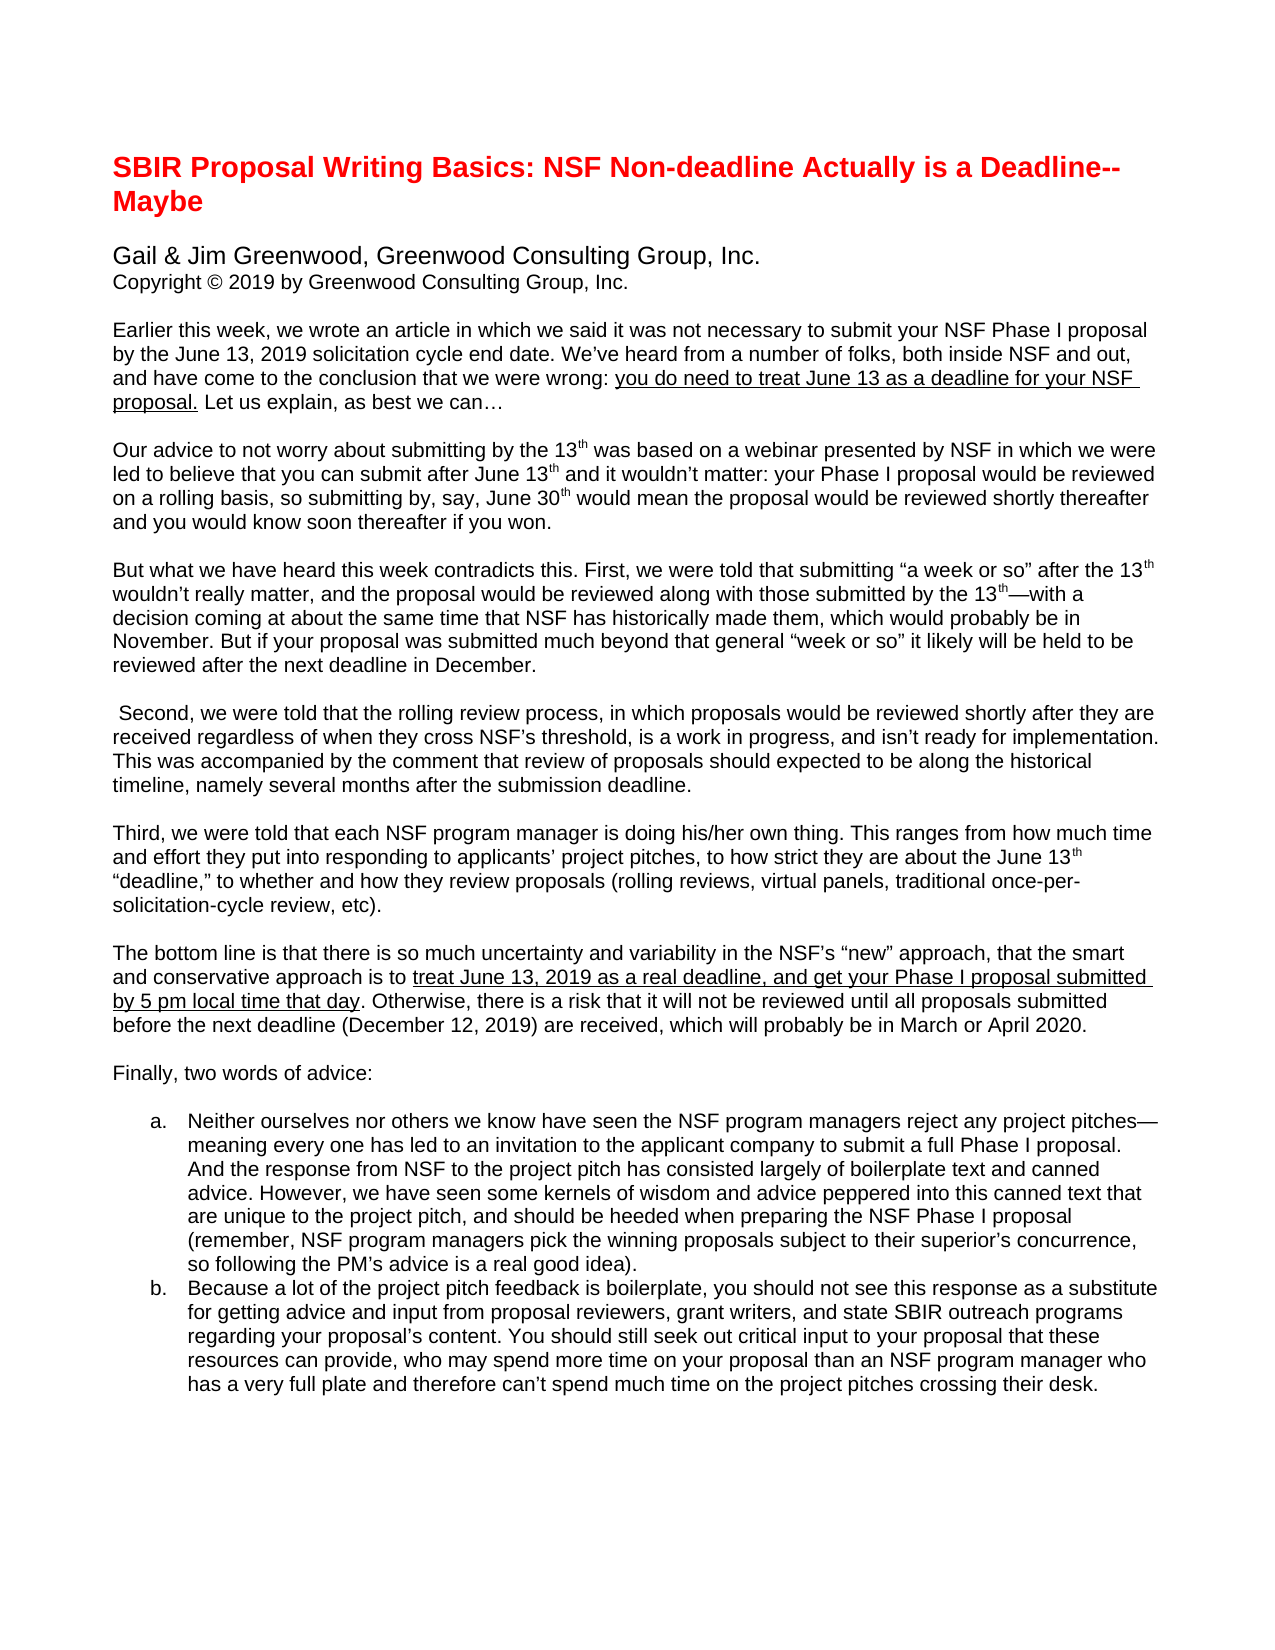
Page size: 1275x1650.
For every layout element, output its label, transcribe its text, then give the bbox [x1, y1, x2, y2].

subtitle SBIR Proposal Writing Basics: NSF Non-deadline Actually is a Deadline--Maybe [112, 150, 1162, 217]
list Neither ourselves nor others we know have seen the NSF program managers reject any project pitches—meaning every one has led to an invitation to the applicant company to submit a full Phase I proposal. And the response from NSF to the project pitch has consisted largely of boilerplate text and canned advice. However, we have seen some kernels of wisdom and advice peppered into this canned text that are unique to the project pitch, and should be heeded when preparing the NSF Phase I proposal (remember, NSF program managers pick the winning proposals subject to their superior’s concurrence, so following the PM’s advice is a real good idea). [150, 1108, 1162, 1276]
text But what we have heard this week contradicts this. First, we were told that submitting “a week or so” after the 13th wouldn’t really matter, and the proposal would be reviewed along with those submitted by the 13th—with a decision coming at about the same time that NSF has historically made them, which would probably be in November. But if your proposal was submitted much beyond that general “week or so” it likely will be held to be reviewed after the next deadline in December. [112, 557, 1162, 677]
text Earlier this week, we wrote an article in which we said it was not necessary to submit your NSF Phase I proposal by the June 13, 2019 solicitation cycle end date. We’ve heard from a number of folks, both inside NSF and out, and have come to the conclusion that we were wrong: you do need to treat June 13 as a deadline for your NSF proposal. Let us explain, as best we can… [112, 318, 1162, 414]
text Copyright © 2019 by Greenwood Consulting Group, Inc. [112, 270, 1162, 294]
text The bottom line is that there is so much uncertainty and variability in the NSF’s “new” approach, that the smart and conservative approach is to treat June 13, 2019 as a real deadline, and get your Phase I proposal submitted by 5 pm local time that day. Otherwise, there is a risk that it will not be reviewed until all proposals submitted before the next deadline (December 12, 2019) are received, which will probably be in March or April 2020. [112, 941, 1162, 1037]
text Third, we were told that each NSF program manager is doing his/her own thing. This ranges from how much time and effort they put into responding to applicants’ project pitches, to how strict they are about the June 13th “deadline,” to whether and how they review proposals (rolling reviews, virtual panels, traditional once-per-solicitation-cycle review, etc). [112, 821, 1162, 917]
text Finally, two words of advice: [112, 1061, 1162, 1084]
text Our advice to not worry about submitting by the 13th was based on a webinar presented by NSF in which we were led to believe that you can submit after June 13th and it wouldn’t matter: your Phase I proposal would be reviewed on a rolling basis, so submitting by, say, June 30th would mean the proposal would be reviewed shortly thereafter and you would know soon thereafter if you won. [112, 438, 1162, 533]
text Gail & Jim Greenwood, Consulting Group, Inc. [112, 241, 1162, 270]
list Because a lot of the project pitch feedback is boilerplate, you should not see this response as a substitute for getting advice and input from proposal reviewers, grant writers, and state SBIR outreach programs regarding your proposal’s content. You should still seek out critical input to your proposal that these resources can provide, who may spend more time on your proposal than an NSF program manager who has a very full plate and therefore can’t spend much time on the project pitches crossing their desk. [150, 1276, 1162, 1396]
text Second, we were told that the rolling review process, in which proposals would be reviewed shortly after they are received regardless of when they cross NSF’s threshold, is a work in progress, and isn’t ready for implementation. This was accompanied by the comment that review of proposals should expected to be along the historical timeline, namely several months after the submission deadline. [112, 701, 1162, 797]
